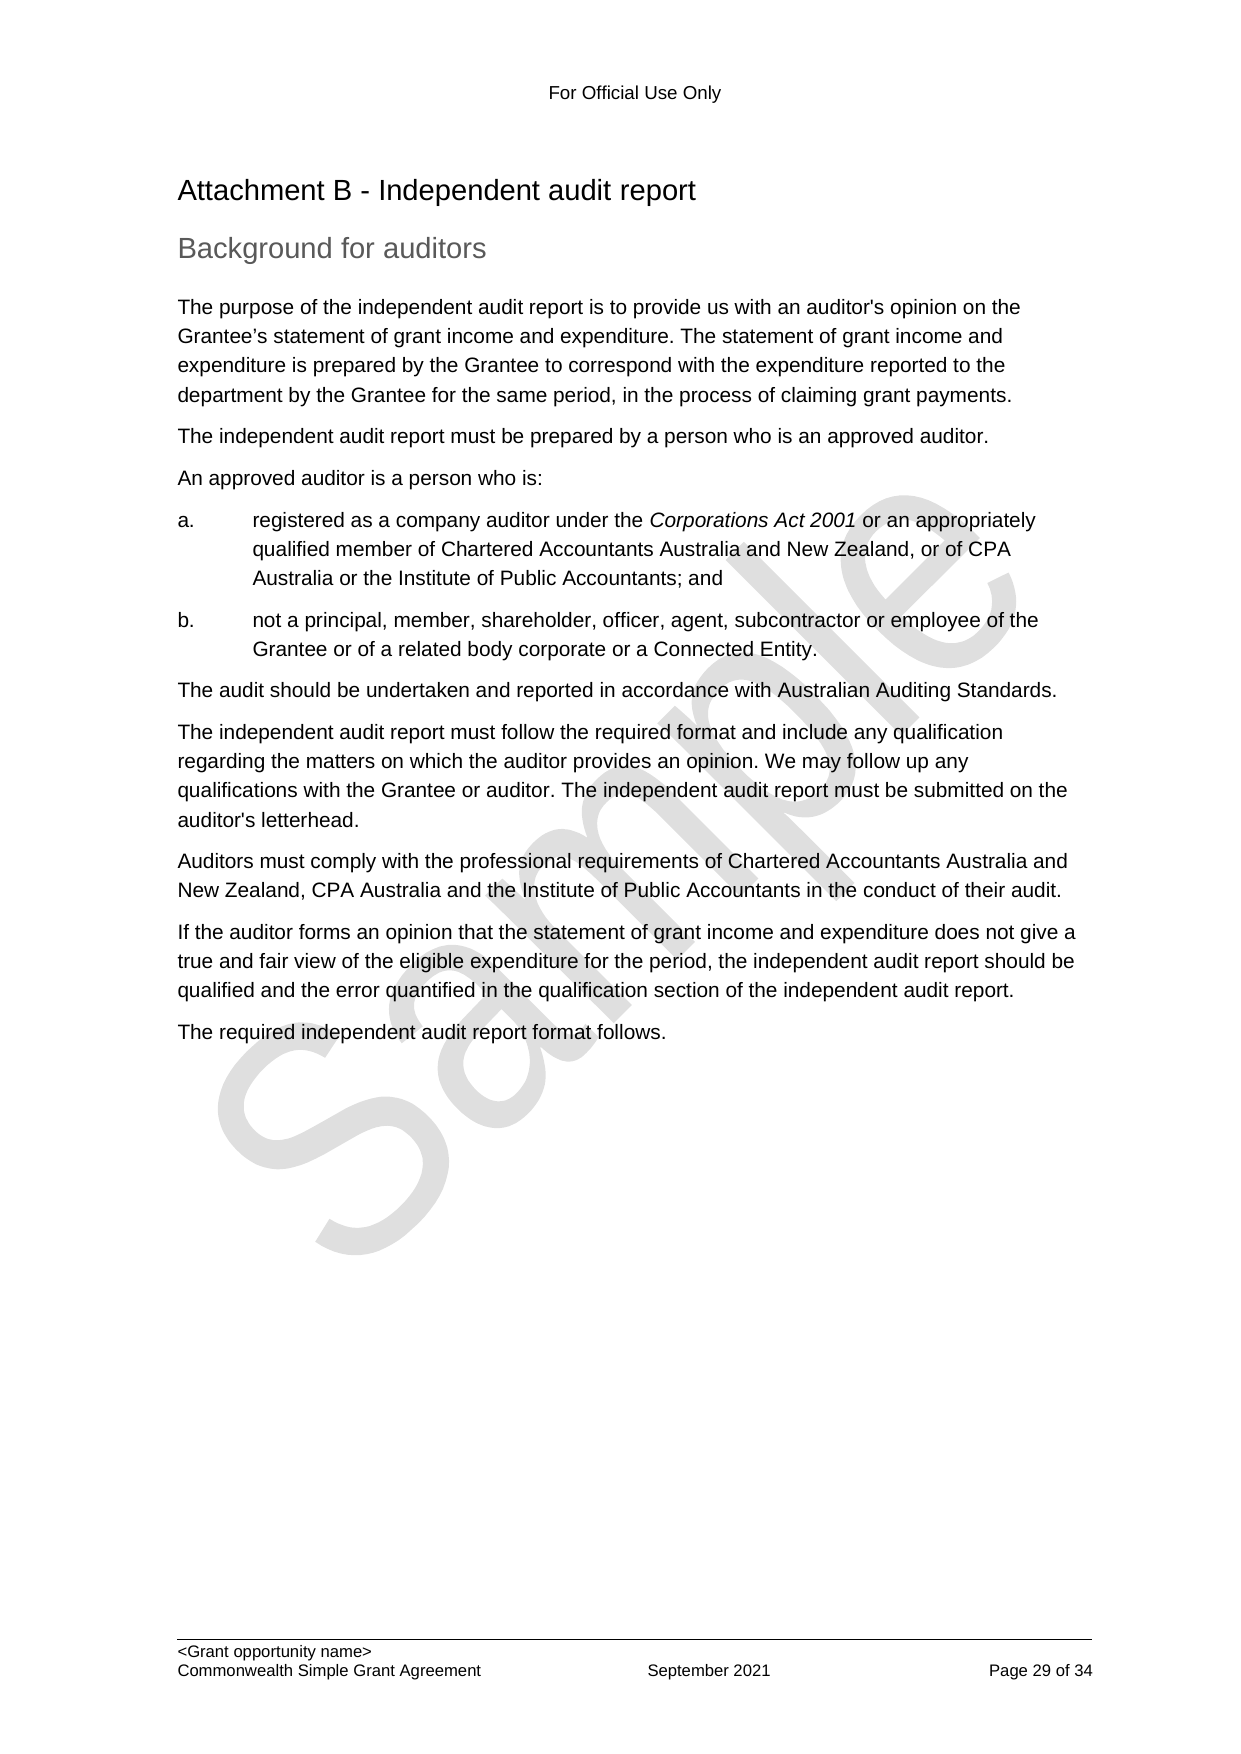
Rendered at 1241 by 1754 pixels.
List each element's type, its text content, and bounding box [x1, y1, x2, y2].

text The independent audit report must follow the required format and include any qualification regarding the matters on which the auditor provides an opinion. We may follow up any qualifications with the Grantee or auditor. The independent audit report must be submitted on the auditor's letterhead. [177, 715, 1092, 831]
text An approved auditor is a person who is: [177, 461, 1092, 490]
subtitle Attachment B - Independent audit report [177, 173, 1092, 206]
list registered as a company auditor under the Corporations Act 2001 or an appropriately qualified member of Chartered Accountants Australia and New Zealand, or of CPA Australia or the Institute of Public Accountants; and [177, 502, 1092, 590]
subtitle Background for auditors [177, 231, 1092, 265]
list not a principal, member, shareholder, officer, agent, subcontractor or employee of the Grantee or of a related body corporate or a Connected Entity. [177, 602, 1092, 661]
text The independent audit report must be prepared by a person who is an approved auditor. [177, 419, 1092, 448]
text The purpose of the independent audit report is to provide us with an auditor's opinion on the Grantee’s statement of grant income and expenditure. The statement of grant income and expenditure is prepared by the Grantee to correspond with the expenditure reported to the department by the Grantee for the same period, in the process of claiming grant payments. [177, 290, 1092, 406]
text The required independent audit report format follows. [177, 1015, 1092, 1044]
text If the auditor forms an opinion that the statement of grant income and expenditure does not give a true and fair view of the eligible expenditure for the period, the independent audit report should be qualified and the error quantified in the qualification section of the independent audit report. [177, 915, 1092, 1002]
text The audit should be undertaken and reported in accordance with Australian Auditing Standards. [177, 673, 1092, 702]
text Auditors must comply with the professional requirements of Chartered Accountants Australia and New Zealand, CPA Australia and the Institute of Public Accountants in the conduct of their audit. [177, 844, 1092, 902]
